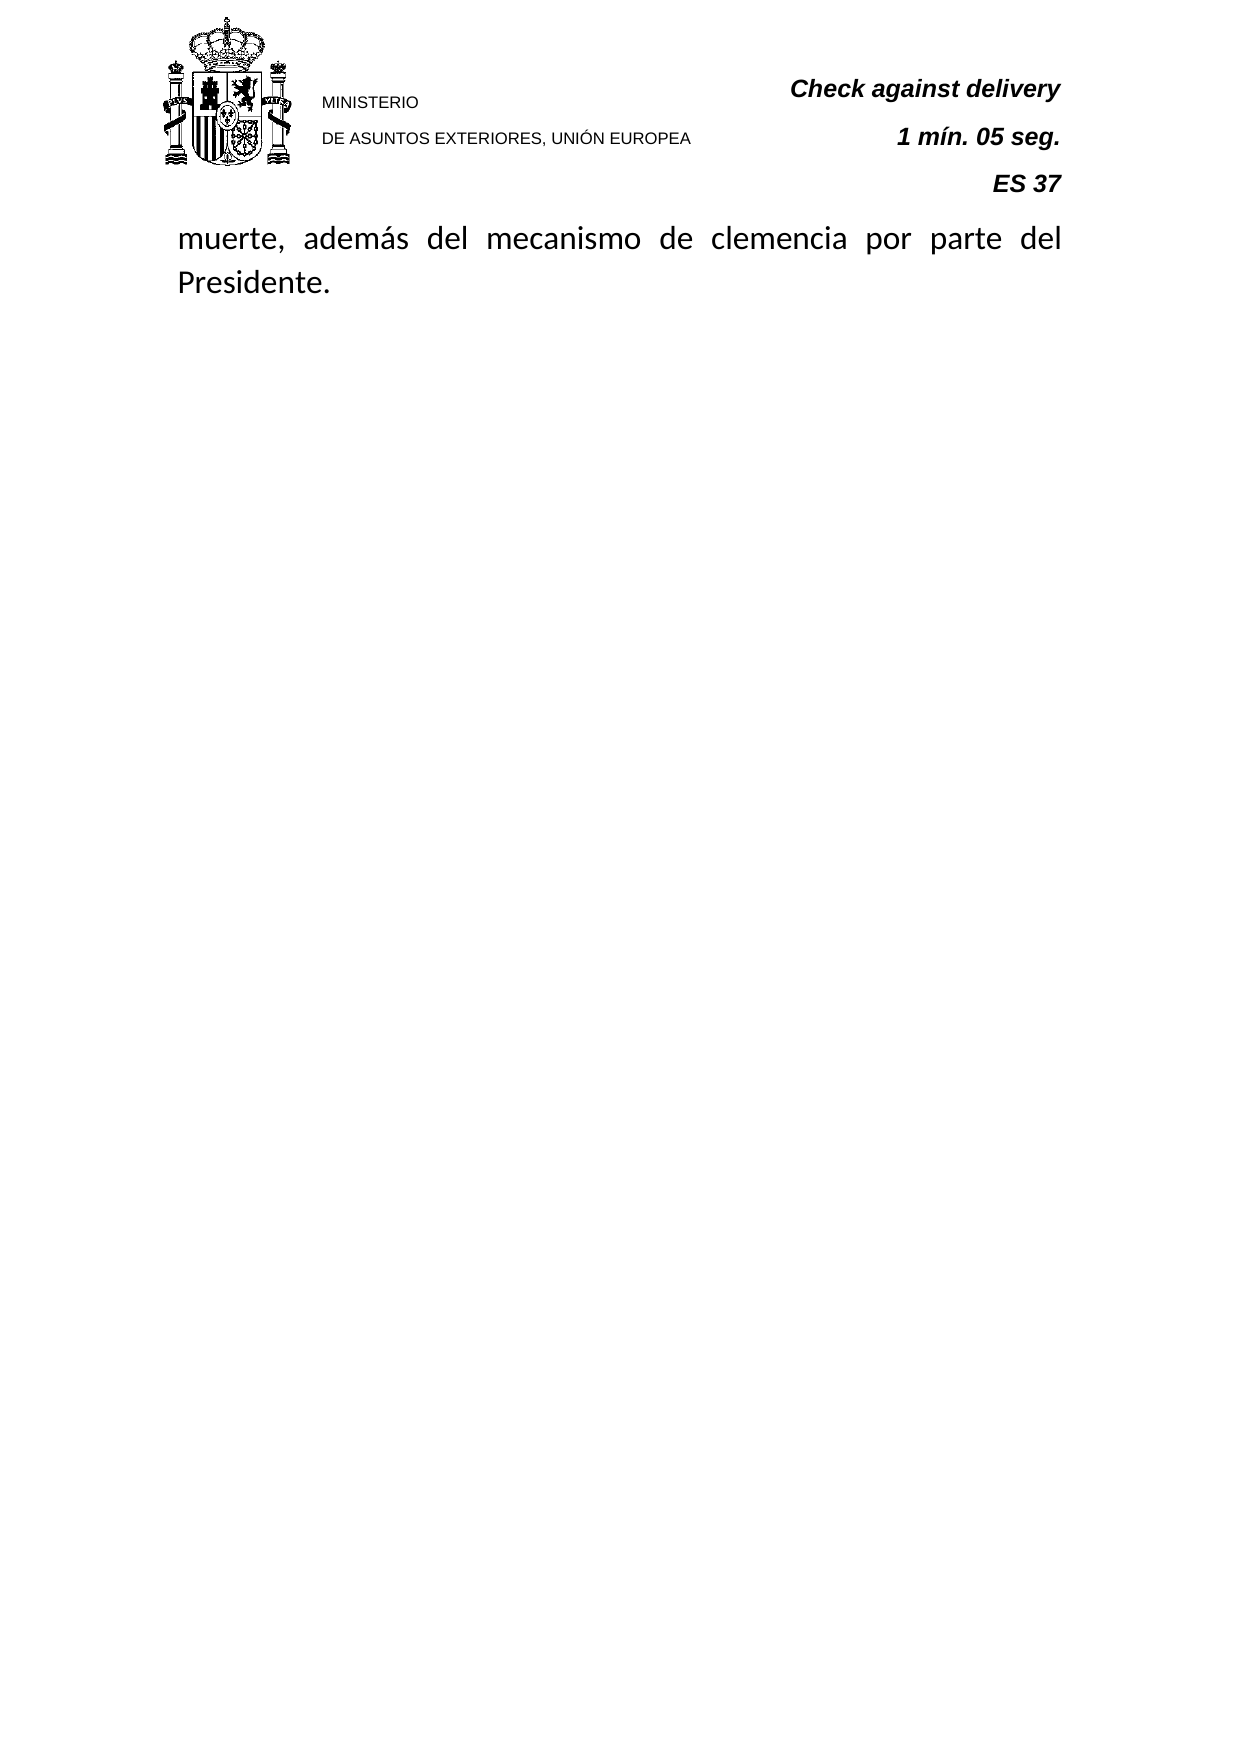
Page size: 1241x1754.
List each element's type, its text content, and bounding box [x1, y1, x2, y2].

picture [142, 8, 307, 191]
